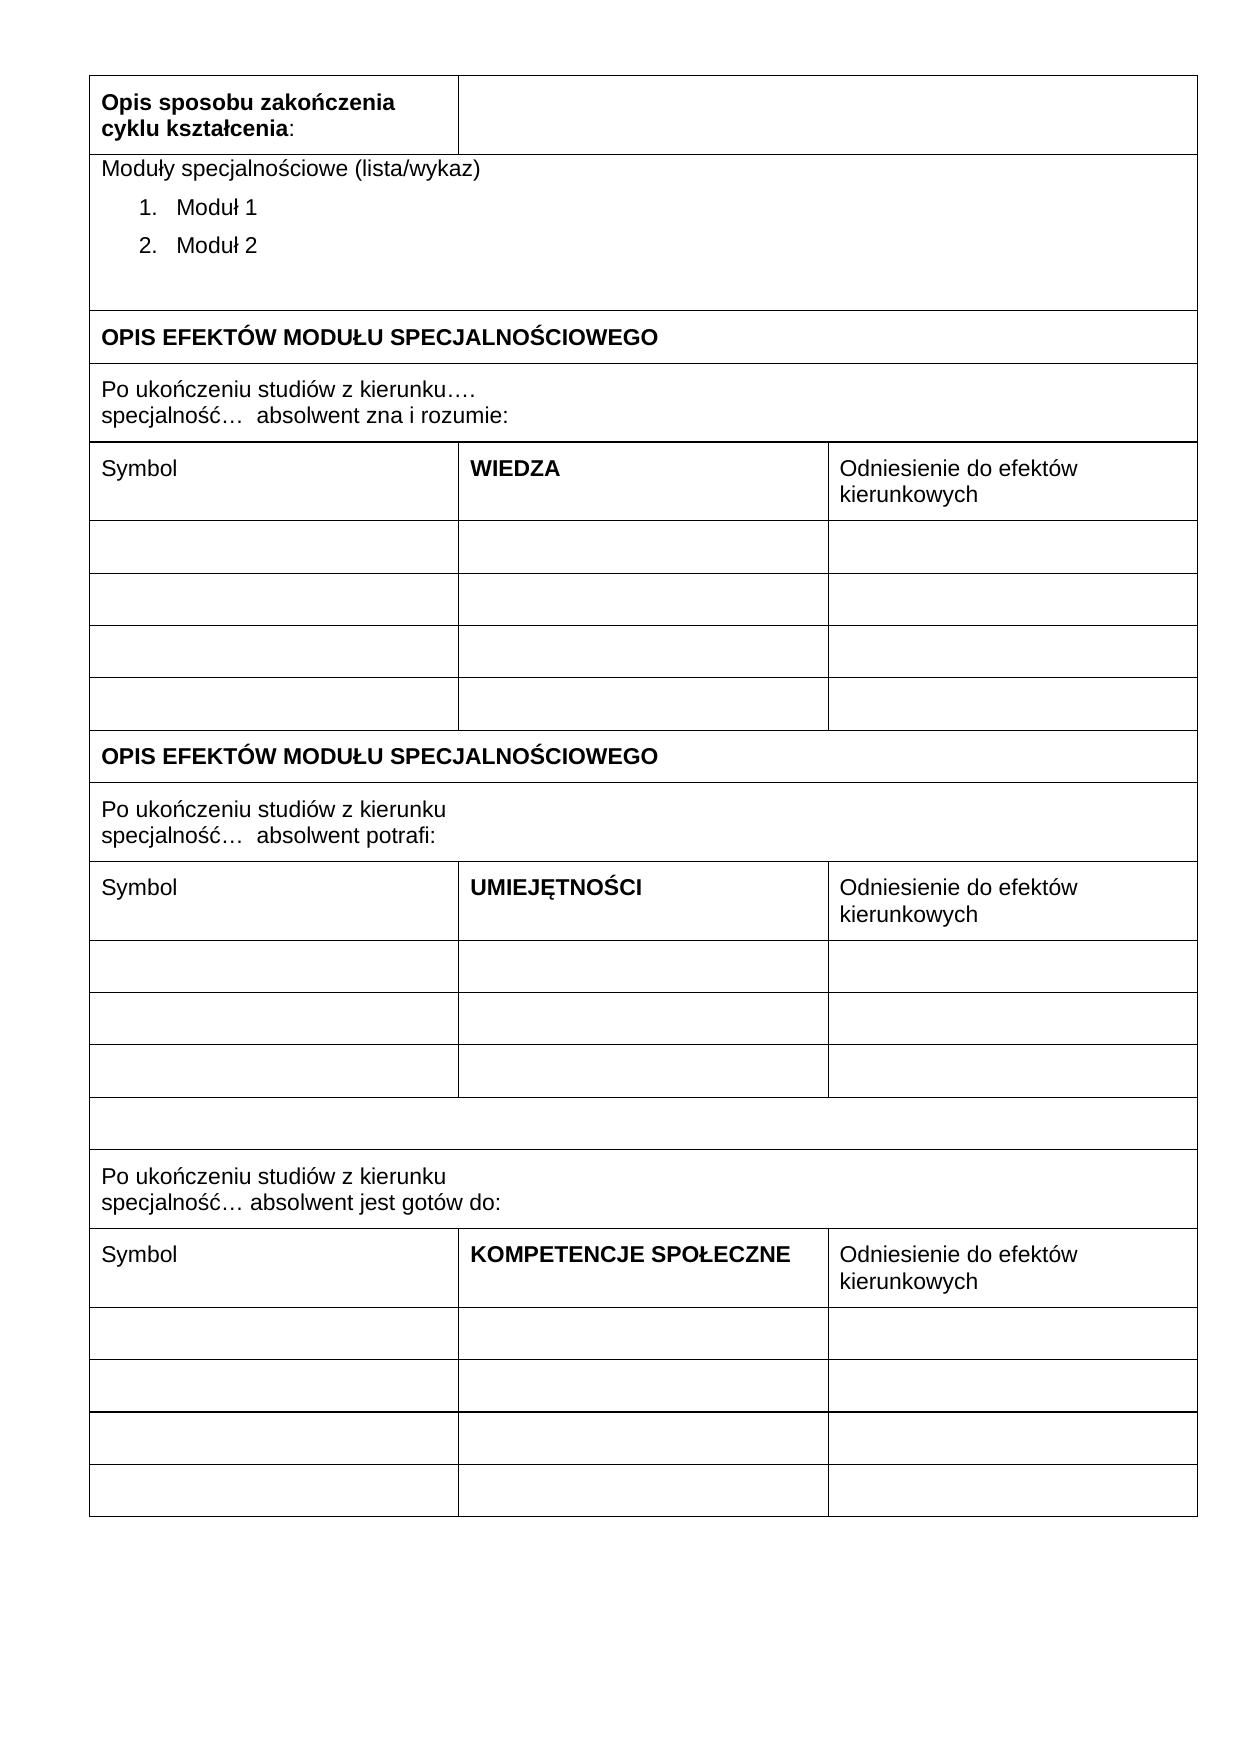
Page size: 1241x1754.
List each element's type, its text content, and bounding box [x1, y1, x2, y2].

table_cell Moduły specjalnościowe (lista/wykaz) Moduł 1 Moduł 2 [90, 155, 1197, 310]
table_cell [829, 1308, 1197, 1359]
table_cell [90, 521, 458, 572]
table_cell [90, 626, 458, 677]
table_cell Symbol [90, 1229, 458, 1307]
table_cell Odniesienie do efektów kierunkowych [829, 443, 1197, 520]
table_cell [459, 574, 828, 625]
table_cell UMIEJĘTNOŚCI [459, 862, 828, 939]
table_cell Opis sposobu zakończenia cyklu kształcenia: [90, 76, 458, 154]
table_cell Po ukończeniu studiów z kierunku…. specjalność… absolwent zna i rozumie: [90, 364, 1197, 441]
table_cell [829, 678, 1197, 730]
table_cell OPIS EFEKTÓW MODUŁU SPECJALNOŚCIOWEGO [90, 731, 1197, 782]
table_cell [829, 521, 1197, 572]
table_cell [459, 521, 828, 572]
table_cell [90, 574, 458, 625]
table_cell [829, 1465, 1197, 1516]
table_cell [829, 941, 1197, 992]
table_cell [459, 678, 828, 730]
table_cell Symbol [90, 862, 458, 939]
table_cell [829, 1045, 1197, 1097]
table_cell [90, 1308, 458, 1359]
table_cell [829, 626, 1197, 677]
table_cell [459, 1465, 828, 1516]
table_cell Symbol [90, 443, 458, 520]
table_cell WIEDZA [459, 443, 828, 520]
table_cell [459, 626, 828, 677]
table_cell Odniesienie do efektów kierunkowych [829, 1229, 1197, 1307]
table_cell [459, 1045, 828, 1097]
table_cell [90, 1098, 1197, 1149]
table_cell OPIS EFEKTÓW MODUŁU SPECJALNOŚCIOWEGO [90, 311, 1197, 363]
table_cell [829, 993, 1197, 1044]
table_cell [90, 941, 458, 992]
table_cell [459, 993, 828, 1044]
table_cell KOMPETENCJE SPOŁECZNE [459, 1229, 828, 1307]
table_cell [459, 1360, 828, 1411]
table_cell [90, 1045, 458, 1097]
table_cell [459, 1308, 828, 1359]
table_cell [90, 678, 458, 730]
table_cell [459, 941, 828, 992]
table_cell [459, 1413, 828, 1464]
table_cell Po ukończeniu studiów z kierunku specjalność… absolwent jest gotów do: [90, 1150, 1197, 1228]
table_cell [829, 574, 1197, 625]
table_cell [90, 1465, 458, 1516]
table_cell [90, 1360, 458, 1411]
table_cell [90, 993, 458, 1044]
table_cell [459, 76, 1197, 154]
table_cell Odniesienie do efektów kierunkowych [829, 862, 1197, 939]
table_cell [829, 1413, 1197, 1464]
table_cell [90, 1413, 458, 1464]
table_cell [829, 1360, 1197, 1411]
table_cell Po ukończeniu studiów z kierunku specjalność… absolwent potrafi: [90, 783, 1197, 861]
